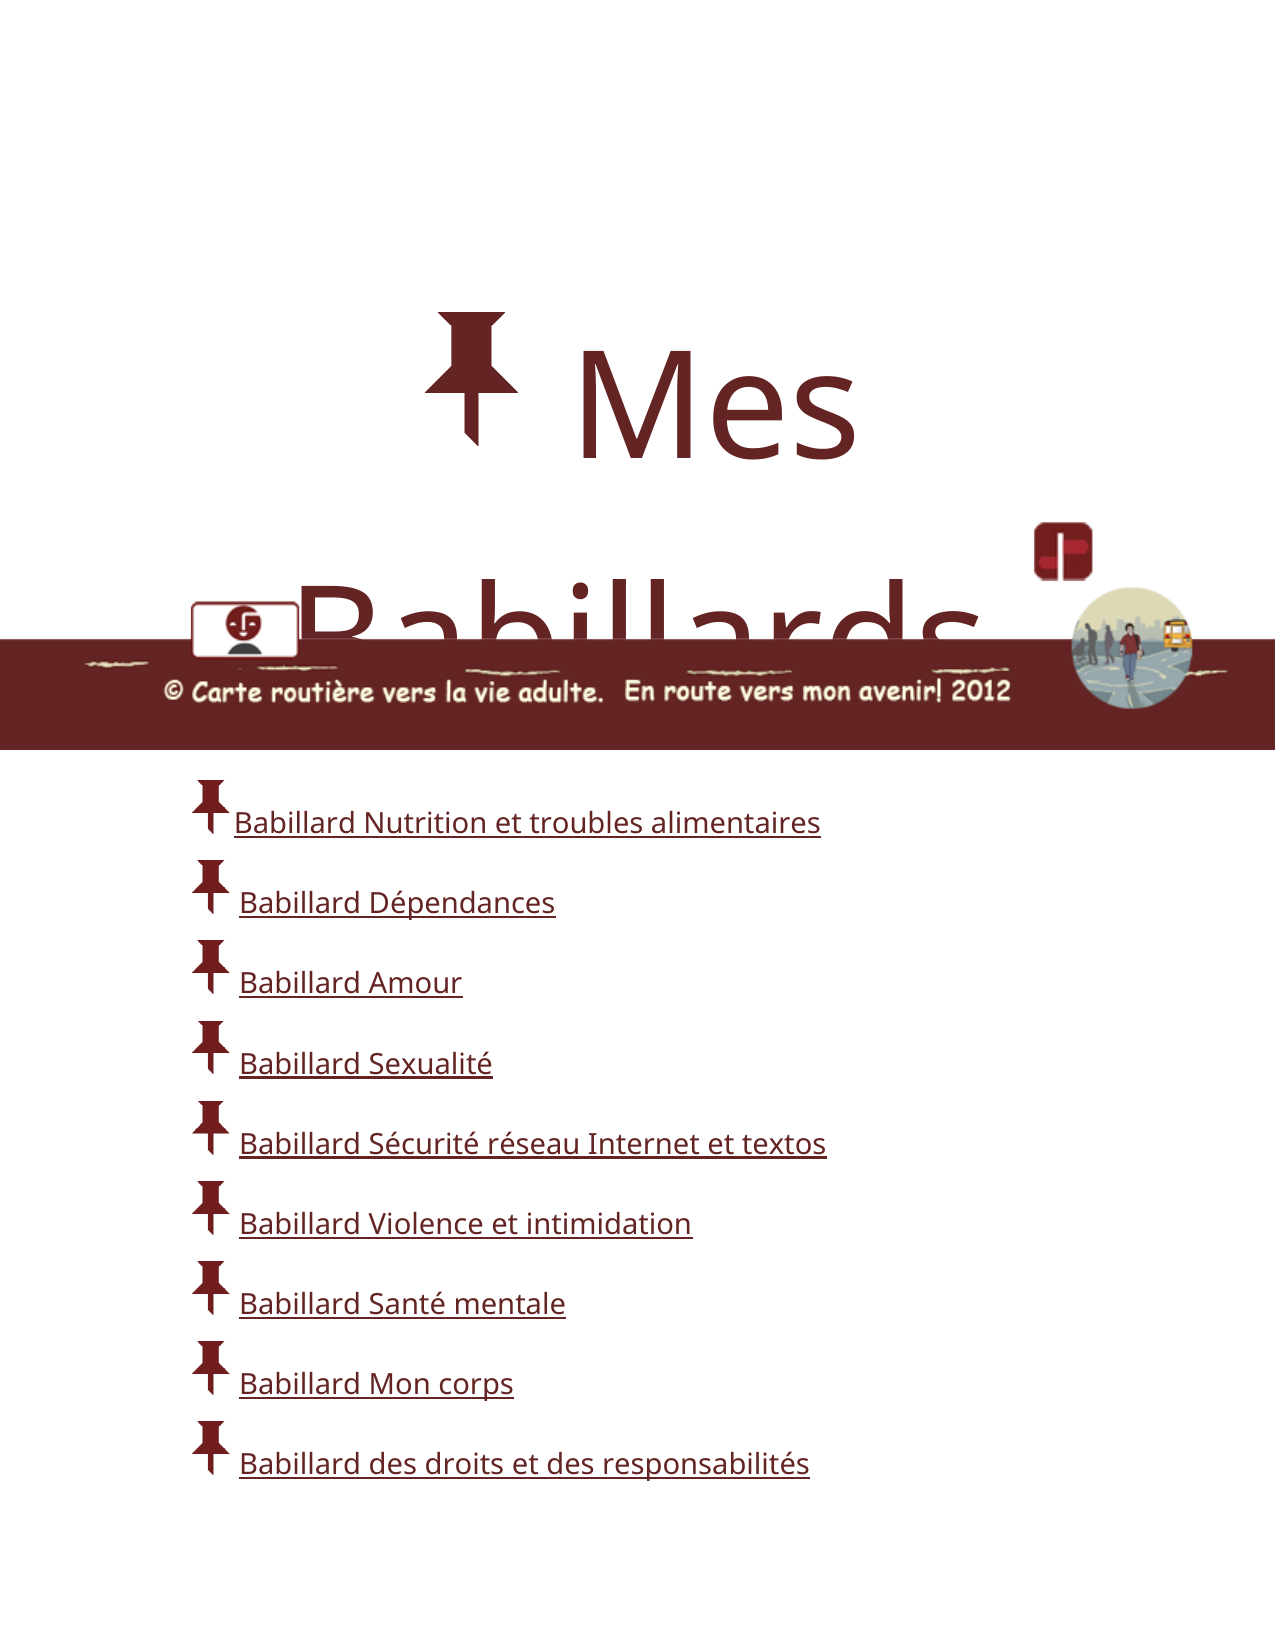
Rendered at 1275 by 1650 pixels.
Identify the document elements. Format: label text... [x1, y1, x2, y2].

text Babillard Nutrition et troubles alimentaires [187, 781, 1087, 842]
picture [187, 780, 234, 834]
picture [187, 1021, 234, 1074]
picture [187, 1421, 234, 1475]
text Babillard Sexualité [187, 1021, 1087, 1083]
text Babillard Dépendances [187, 861, 1087, 922]
text Babillard Amour [187, 941, 1087, 1002]
text Babillard Sécurité réseau Internet et textos [187, 1101, 1087, 1163]
picture [187, 1341, 234, 1395]
text Babillard Violence et intimidation [187, 1181, 1087, 1243]
picture [0, 505, 1275, 750]
text Babillard des droits et des responsabilités [187, 1421, 1087, 1483]
picture [413, 312, 530, 446]
picture [187, 860, 234, 914]
picture [187, 1181, 234, 1235]
picture [187, 1261, 234, 1315]
picture [187, 940, 234, 994]
text Babillard Mon corps [187, 1341, 1087, 1403]
title Mes Babillards [187, 298, 1087, 505]
picture [187, 1101, 234, 1155]
text Babillard Santé mentale [187, 1261, 1087, 1323]
